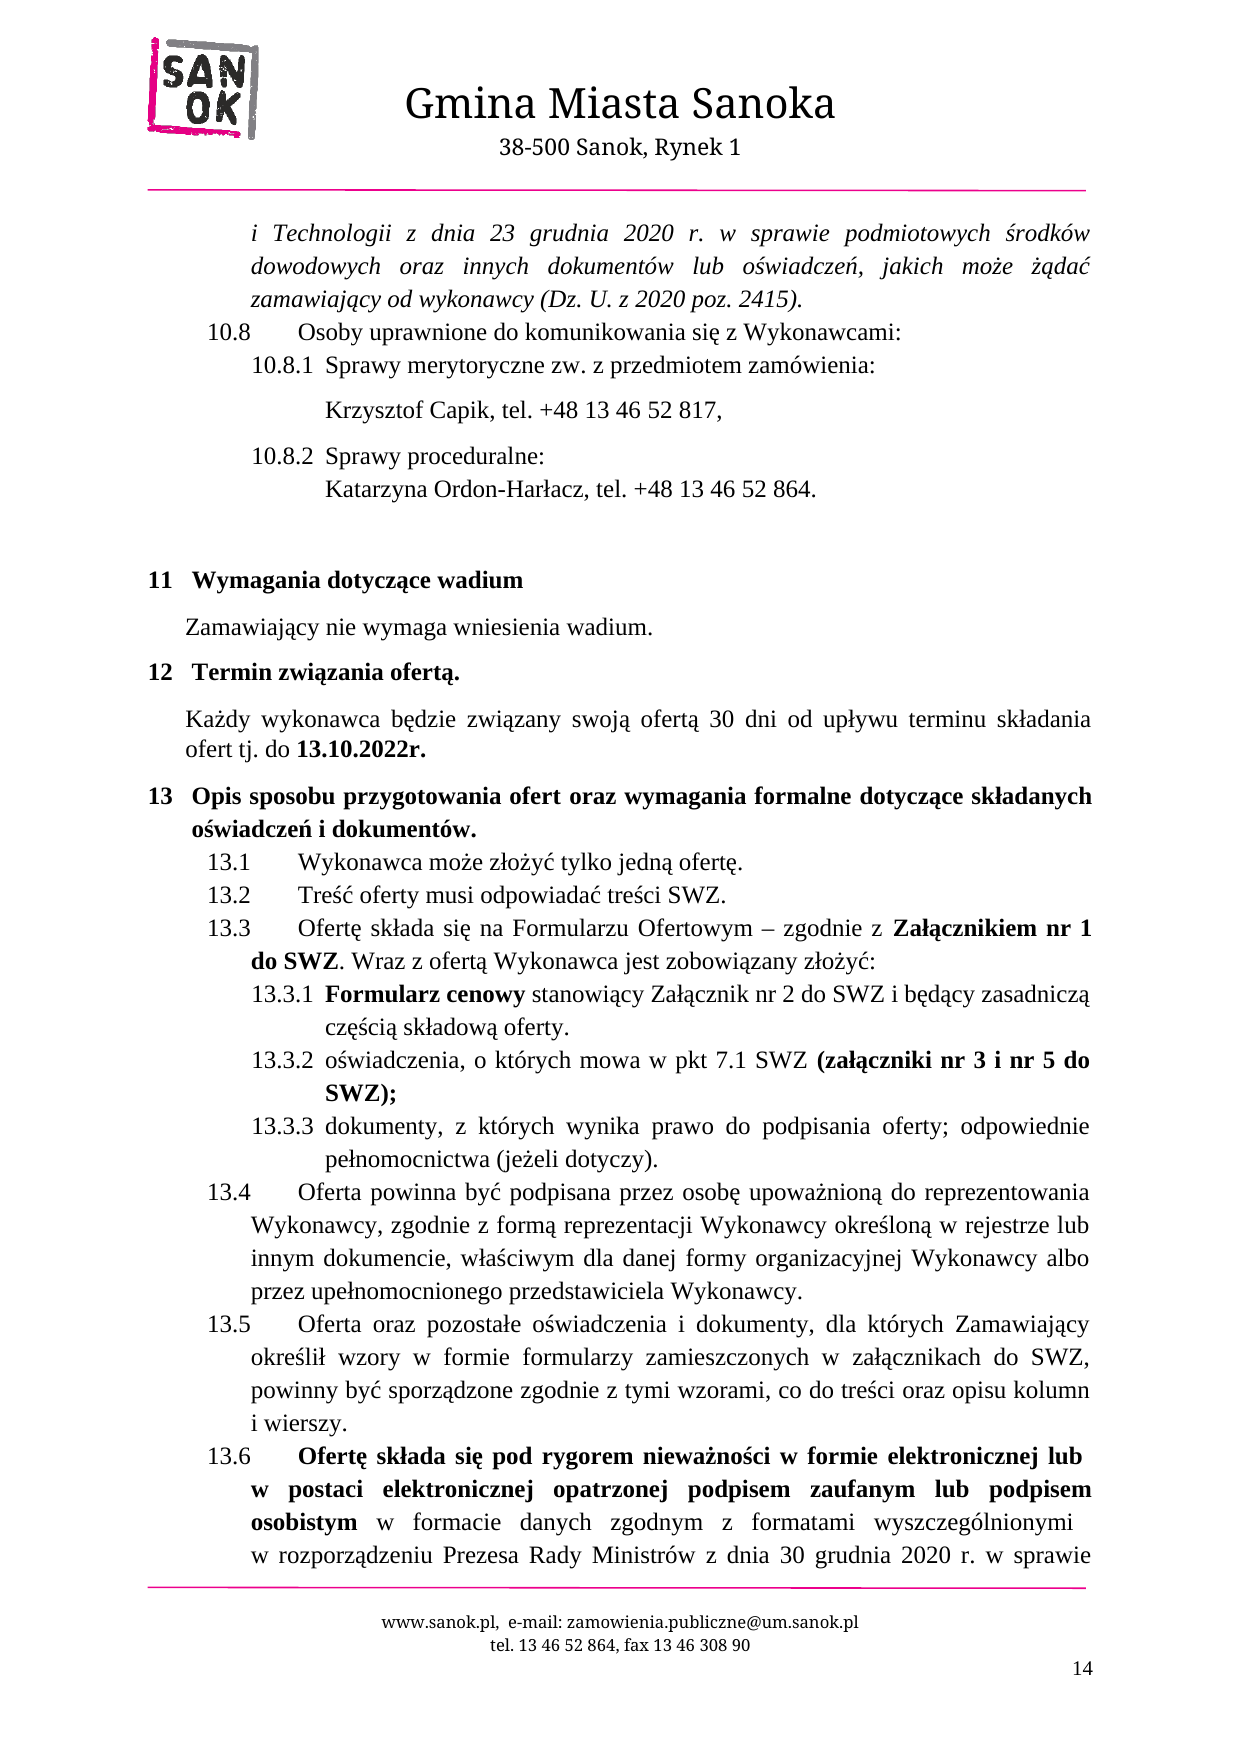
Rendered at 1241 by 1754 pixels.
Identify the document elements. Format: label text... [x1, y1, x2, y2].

list Treść oferty musi odpowiadać treści SWZ. [207, 880, 1093, 909]
list Osoby uprawnione do komunikowania się z Wykonawcami: [207, 317, 1093, 346]
list oświadczenia, o których mowa w pkt 7.1 SWZ (załączniki nr 3 i nr 5 do SWZ); [251, 1045, 1091, 1107]
list Formularz cenowy stanowiący Załącznik nr 2 do SWZ i będący zasadniczą częścią składową oferty. [251, 979, 1091, 1041]
list Wykonawca może złożyć tylko jedną ofertę. [207, 847, 1093, 876]
list Ofertę składa się na Formularzu Ofertowym – zgodnie z Załącznikiem nr 1 do SWZ. Wraz z ofertą Wykonawca jest zobowiązany złożyć: [207, 913, 1093, 975]
list Oferta oraz pozostałe oświadczenia i dokumenty, dla których Zamawiający określił wzory w formie formularzy zamieszczonych w załącznikach do SWZ, powinny być sporządzone zgodnie z tymi wzorami, co do treści oraz opisu kolumn i wierszy. [207, 1309, 1090, 1437]
list Wymagania dotyczące wadium [148, 565, 1093, 594]
list Sprawy proceduralne: [251, 441, 1093, 470]
text Zamawiający nie wymaga wniesienia wadium. [185, 612, 1093, 641]
list dokumenty, z których wynika prawo do podpisania oferty; odpowiednie pełnomocnictwa (jeżeli dotyczy). [251, 1111, 1091, 1173]
list Sprawy merytoryczne zw. z przedmiotem zamówienia: [251, 350, 1093, 379]
picture [147, 37, 259, 140]
list Katarzyna Ordon-Harłacz, tel. +48 13 46 52 864. [325, 474, 1093, 503]
list Termin związania ofertą. [148, 657, 1093, 686]
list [207, 1441, 1093, 1569]
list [207, 218, 1093, 313]
list Oferta powinna być podpisana przez osobę upoważnioną do reprezentowania Wykonawcy, zgodnie z formą reprezentacji Wykonawcy określoną w rejestrze lub innym dokumencie, właściwym dla danej formy organizacyjnej Wykonawcy albo przez upełnomocnionego przedstawiciela Wykonawcy. [207, 1177, 1090, 1305]
text Krzysztof Capik, tel. +48 13 46 52 817, [251, 395, 1093, 424]
text Każdy wykonawca będzie związany swoją ofertą 30 dni od upływu terminu składania ofert tj. do 13.10.2022r. [185, 704, 1093, 763]
list Opis sposobu przygotowania ofert oraz wymagania formalne dotyczące składanych oświadczeń i dokumentów. [148, 781, 1093, 843]
